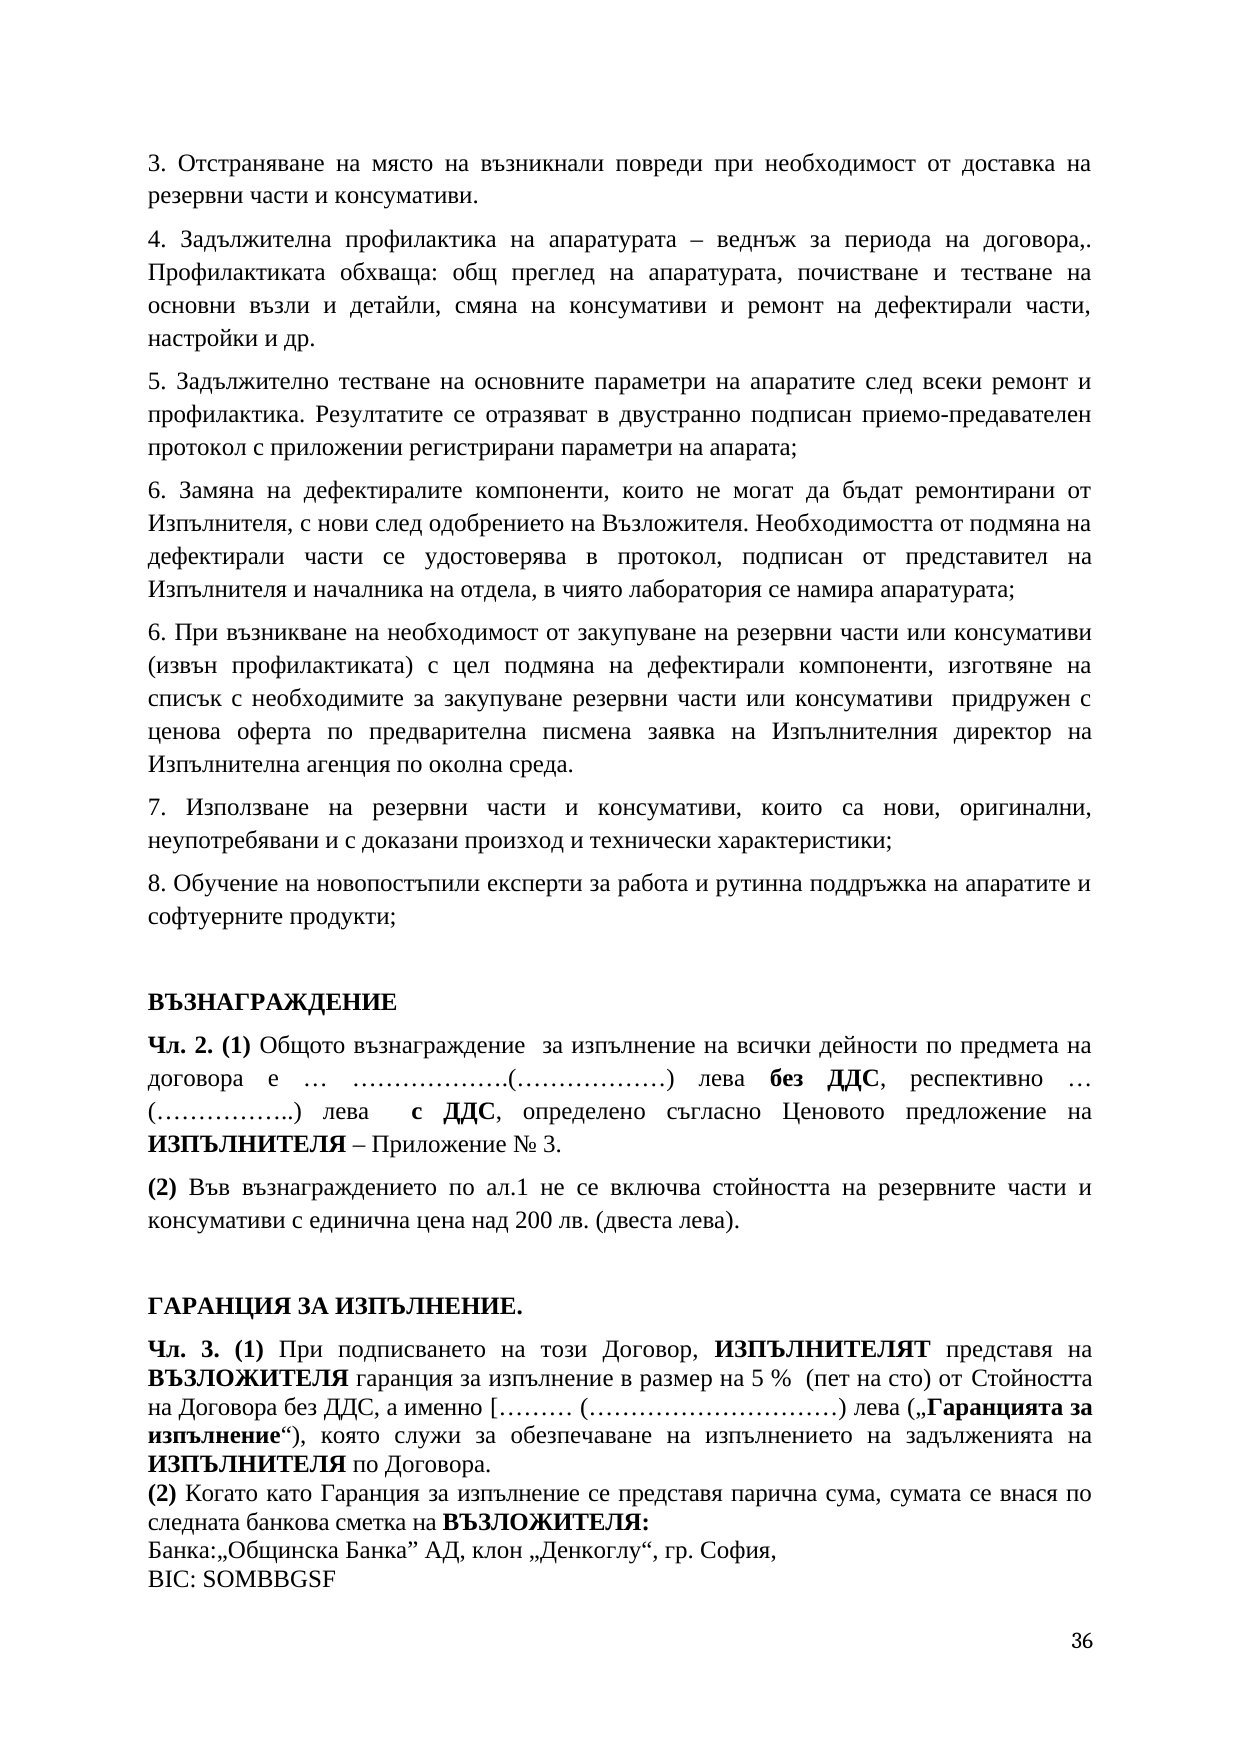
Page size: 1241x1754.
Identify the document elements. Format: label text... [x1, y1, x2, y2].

text Чл. 3. (1) При подписването на този Договор, ИЗПЪЛНИТЕЛЯТ представя на ВЪЗЛОЖИТЕЛЯ гаранция за изпълнение в размер на 5 % (пет на сто) от Стойността на Договора без ДДС, а именно [……… (…………………………) лева („Гаранцията за изпълнение“), която служи за обезпечаване на изпълнението на задълженията на ИЗПЪЛНИТЕЛЯ по Договора. [148, 1334, 1093, 1478]
text 5. Задължително тестване на основните параметри на апаратите след всеки ремонт и профилактика. Резултатите се отразяват в двустранно подписан приемо-предавателен протокол с приложении регистрирани параметри на апарата; [148, 366, 1093, 461]
text (2) Когато като Гаранция за изпълнение се представя парична сума, сумата се внася по следната банкова сметка на ВЪЗЛОЖИТЕЛЯ: [148, 1478, 1093, 1536]
text 6. Замяна на дефектиралите компоненти, които не могат да бъдат ремонтирани от Изпълнителя, с нови след одобрението на Възложителя. Необходимостта от подмяна на дефектирали части се удостоверява в протокол, подписан от представител на Изпълнителя и началника на отдела, в чиято лаборатория се намира апаратурата; [148, 475, 1093, 603]
text Банка:„Общинска Банка” АД, клон „Денкоглу“, гр. София, [148, 1536, 1093, 1564]
text BIC: SOMBBGSF [148, 1564, 1093, 1593]
text (2) Във възнаграждението по ал.1 не се включва стойността на резервните части и консумативи с единична цена над 200 лв. (двеста лева). [148, 1172, 1093, 1234]
text 8. Обучение на новопостъпили експерти за работа и рутинна поддръжка на апаратите и софтуерните продукти; [148, 868, 1093, 930]
text 4. Задължителна профилактика на апаратурата – веднъж за периода на договора,. Профилактиката обхваща: общ преглед на апаратурата, почистване и тестване на основни възли и детайли, смяна на консумативи и ремонт на дефектирали части, настройки и др. [148, 224, 1093, 351]
text Чл. 2. (1) Общото възнаграждение за изпълнение на всички дейности по предмета на договора е … ……………….(………………) лева без ДДС, респективно … (……………..) лева с ДДС, определено съгласно Ценовото предложение на ИЗПЪЛНИТЕЛЯ – Приложение № 3. [148, 1030, 1093, 1158]
text 6. При възникване на необходимост от закупуване на резервни части или консумативи (извън профилактиката) с цел подмяна на дефектирали компоненти, изготвяне на списък с необходимите за закупуване резервни части или консумативи придружен с ценова оферта по предварителна писмена заявка на Изпълнителния директор на Изпълнителна агенция по околна среда. [148, 617, 1093, 778]
text ГАРАНЦИЯ ЗА ИЗПЪЛНЕНИЕ. [148, 1291, 1093, 1320]
text ВЪЗНАГРАЖДЕНИЕ [148, 987, 1093, 1016]
text 3. Отстраняване на място на възникнали повреди при необходимост от доставка на резервни части и консумативи. [148, 148, 1093, 209]
text 7. Използване на резервни части и консумативи, които са нови, оригинални, неупотребявани и с доказани произход и технически характеристики; [148, 792, 1093, 854]
